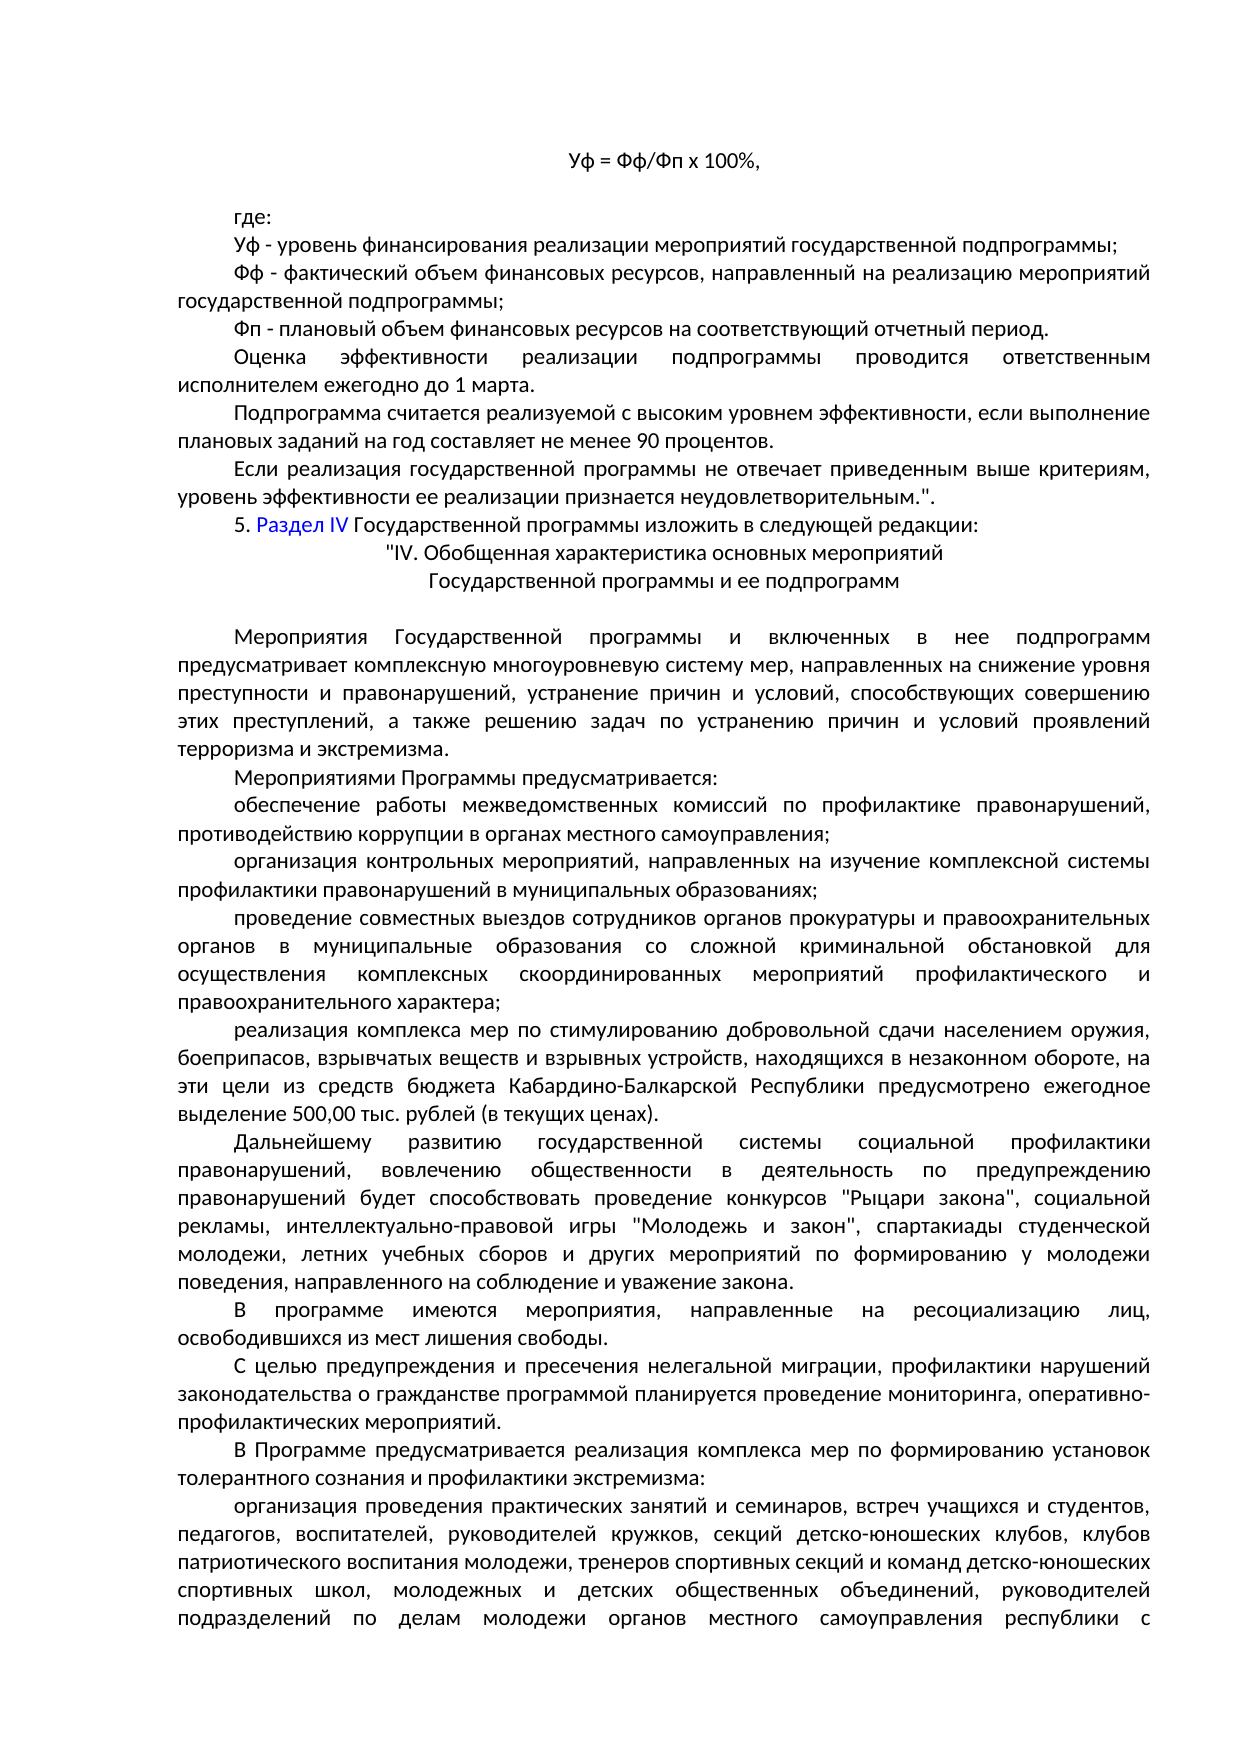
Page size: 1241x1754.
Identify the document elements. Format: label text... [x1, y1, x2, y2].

text "IV. Обобщенная характеристика основных мероприятий [177, 538, 1152, 566]
text Уф = Фф/Фп x 100%, [177, 146, 1152, 174]
text организация контрольных мероприятий, направленных на изучение комплексной системы профилактики правонарушений в муниципальных образованиях; [177, 847, 1152, 903]
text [177, 1491, 1152, 1631]
text Мероприятиями Программы предусматривается: [177, 763, 1152, 791]
text С целью предупреждения и пресечения нелегальной миграции, профилактики нарушений законодательства о гражданстве программой планируется проведение мониторинга, оперативно-профилактических мероприятий. [177, 1351, 1152, 1435]
text реализация комплекса мер по стимулированию добровольной сдачи населением оружия, боеприпасов, взрывчатых веществ и взрывных устройств, находящихся в незаконном обороте, на эти цели из средств бюджета Кабардино-Балкарской Республики предусмотрено ежегодное выделение 500,00 тыс. рублей (в текущих ценах). [177, 1015, 1152, 1127]
text Государственной программы и ее подпрограмм [177, 566, 1152, 594]
text проведение совместных выездов сотрудников органов прокуратуры и правоохранительных органов в муниципальные образования со сложной криминальной обстановкой для осуществления комплексных скоординированных мероприятий профилактического и правоохранительного характера; [177, 903, 1152, 1015]
text Оценка эффективности реализации подпрограммы проводится ответственным исполнителем ежегодно до 1 марта. [177, 342, 1152, 398]
text В Программе предусматривается реализация комплекса мер по формированию установок толерантного сознания и профилактики экстремизма: [177, 1435, 1152, 1491]
text 5. Раздел IV Государственной программы изложить в следующей редакции: [177, 510, 1152, 538]
text Фп - плановый объем финансовых ресурсов на соответствующий отчетный период. [177, 314, 1152, 342]
text Фф - фактический объем финансовых ресурсов, направленный на реализацию мероприятий государственной подпрограммы; [177, 258, 1152, 314]
text Дальнейшему развитию государственной системы социальной профилактики правонарушений, вовлечению общественности в деятельность по предупреждению правонарушений будет способствовать проведение конкурсов "Рыцари закона", социальной рекламы, интеллектуально-правовой игры "Молодежь и закон", спартакиады студенческой молодежи, летних учебных сборов и других мероприятий по формированию у молодежи поведения, направленного на соблюдение и уважение закона. [177, 1127, 1152, 1295]
text обеспечение работы межведомственных комиссий по профилактике правонарушений, противодействию коррупции в органах местного самоуправления; [177, 791, 1152, 847]
text В программе имеются мероприятия, направленные на ресоциализацию лиц, освободившихся из мест лишения свободы. [177, 1295, 1152, 1351]
text Мероприятия Государственной программы и включенных в нее подпрограмм предусматривает комплексную многоуровневую систему мер, направленных на снижение уровня преступности и правонарушений, устранение причин и условий, способствующих совершению этих преступлений, а также решению задач по устранению причин и условий проявлений терроризма и экстремизма. [177, 622, 1152, 763]
text где: [177, 202, 1152, 230]
text Если реализация государственной программы не отвечает приведенным выше критериям, уровень эффективности ее реализации признается неудовлетворительным.". [177, 454, 1152, 510]
text Уф - уровень финансирования реализации мероприятий государственной подпрограммы; [177, 230, 1152, 258]
text Подпрограмма считается реализуемой с высоким уровнем эффективности, если выполнение плановых заданий на год составляет не менее 90 процентов. [177, 398, 1152, 454]
